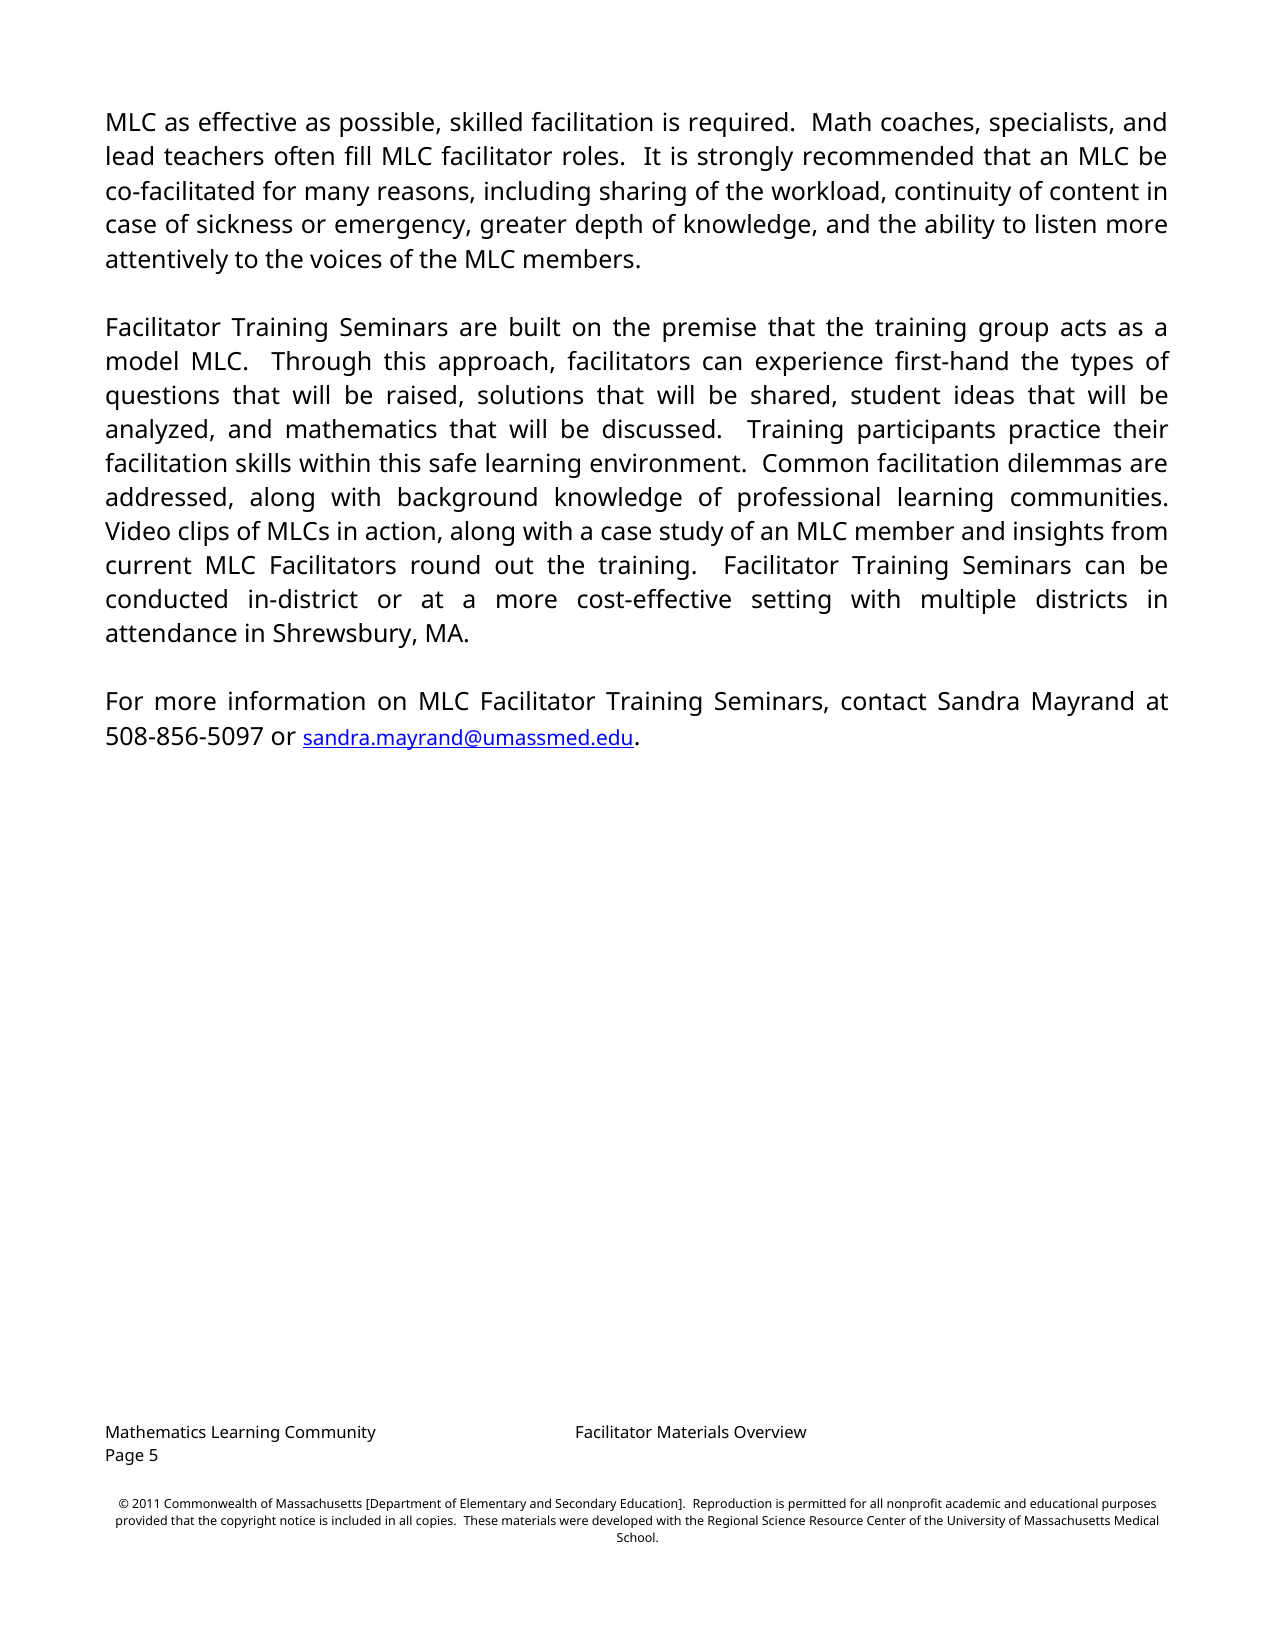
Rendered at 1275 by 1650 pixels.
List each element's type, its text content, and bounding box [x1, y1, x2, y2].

text For more information on MLC Facilitator Training Seminars, contact Sandra Mayrand at 508-856-5097 or sandra.mayrand@umassmed.edu. [105, 684, 1170, 752]
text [105, 105, 1170, 275]
text Facilitator Training Seminars are built on the premise that the training group acts as a model MLC. Through this approach, facilitators can experience first-hand the types of questions that will be raised, solutions that will be shared, student ideas that will be analyzed, and mathematics that will be discussed. Training participants practice their facilitation skills within this safe learning environment. Common facilitation dilemmas are addressed, along with background knowledge of professional learning communities. Video clips of MLCs in action, along with a case study of an MLC member and insights from current MLC Facilitators round out the training. Facilitator Training Seminars can be conducted in-district or at a more cost-effective setting with multiple districts in attendance in . [105, 309, 1170, 650]
